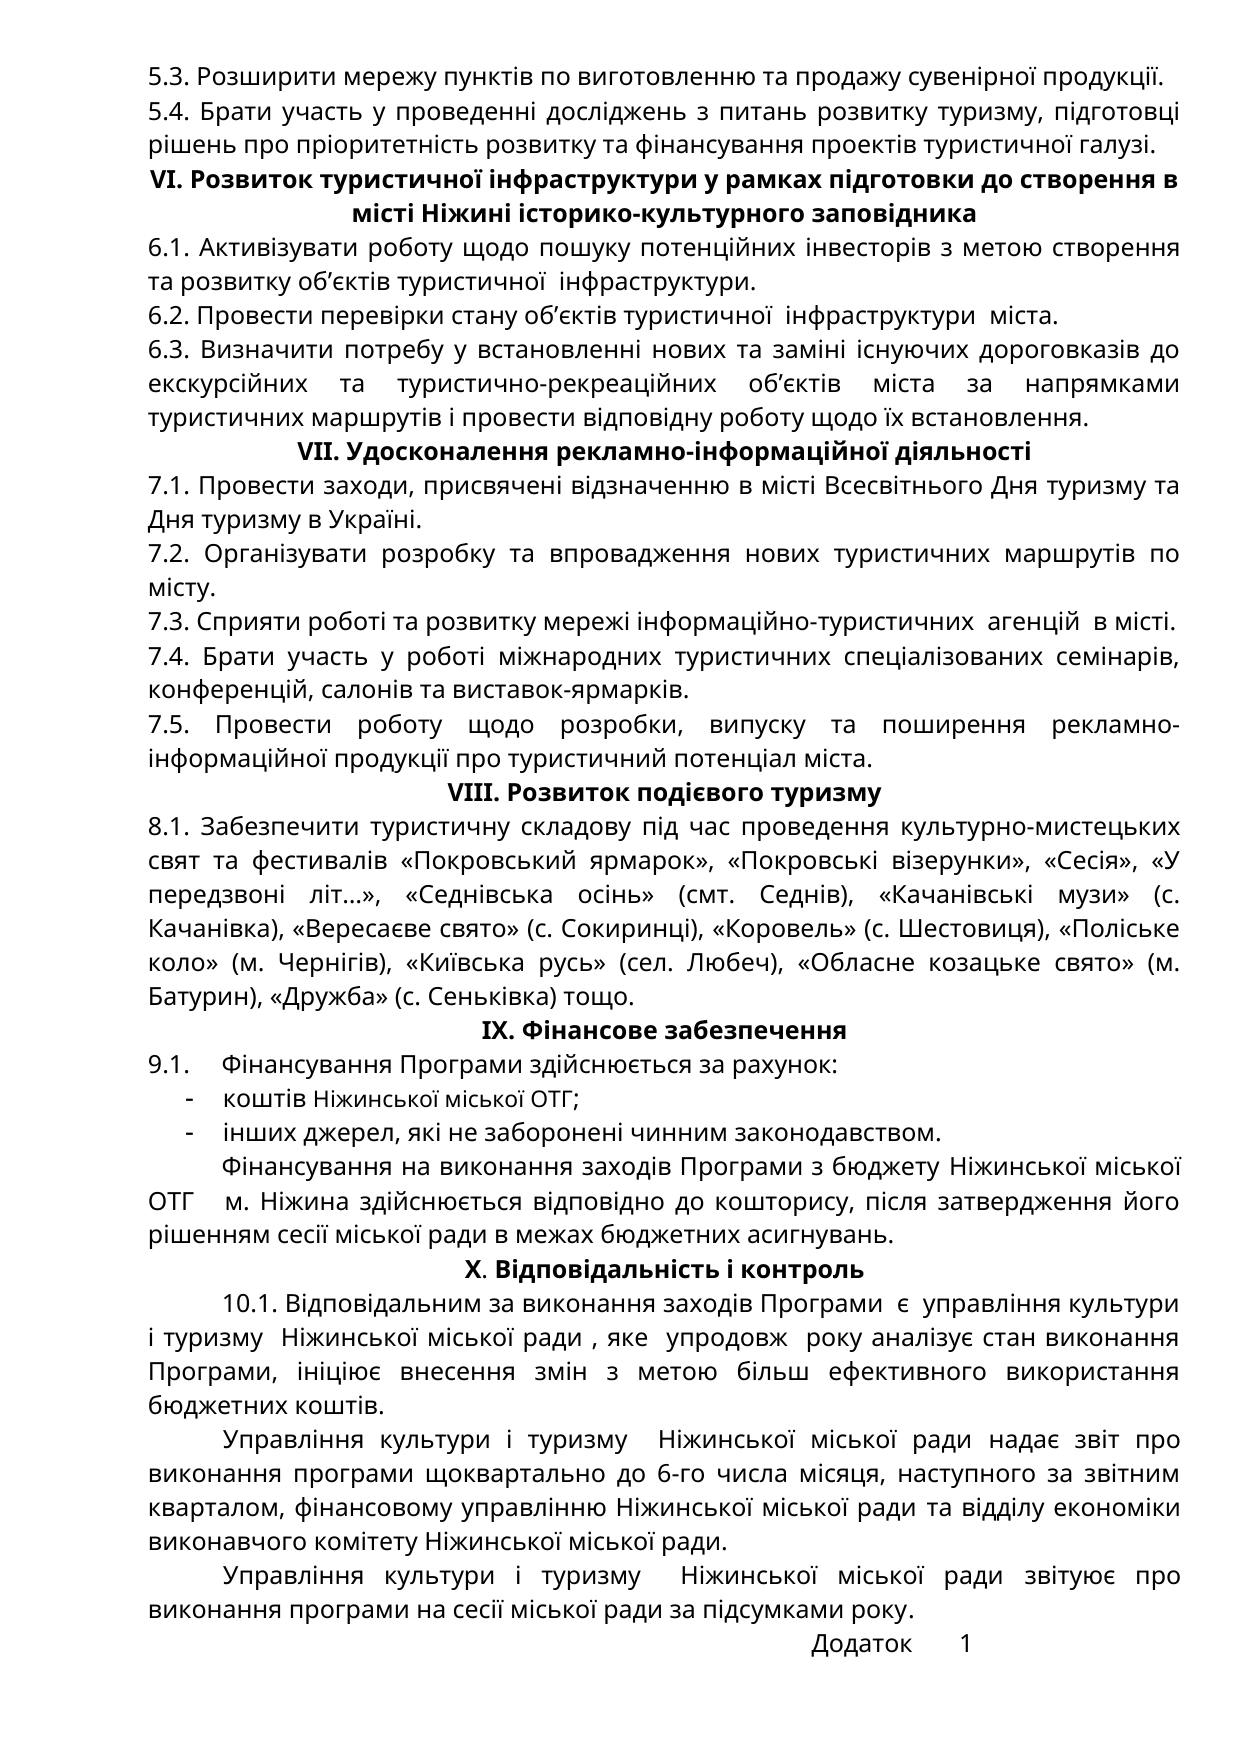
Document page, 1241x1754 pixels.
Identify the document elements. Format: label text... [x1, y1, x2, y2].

text 7.4. Брати участь у роботі міжнародних туристичних спеціалізованих семінарів, конференцій, салонів та виставок-ярмарків. [148, 638, 1181, 706]
text Додаток 1 [738, 1626, 1181, 1660]
list інших джерел, які не заборонені чинним законодавством. [185, 1115, 1181, 1149]
text VІ. Розвиток туристичної інфраструктури у рамках підготовки до створення в місті Ніжині історико-культурного заповідника [148, 161, 1181, 229]
text 5.4. Брати участь у проведенні досліджень з питань розвитку туризму, підготовці рішень про пріоритетність розвитку та фінансування проектів туристичної галузі. [148, 93, 1181, 161]
text 9.1. Фінансування Програми здійснюється за рахунок: [148, 1047, 1181, 1081]
text 7.1. Провести заходи, присвячені відзначенню в місті Всесвітнього Дня туризму та Дня туризму в Україні. [148, 468, 1181, 536]
text 6.2. Провести перевірки стану об’єктів туристичної інфраструктури міста. [148, 297, 1181, 332]
text 6.1. Активізувати роботу щодо пошуку потенційних інвесторів з метою створення та розвитку об’єктів туристичної інфраструктури. [148, 229, 1181, 297]
text VІІ. Удосконалення рекламно-інформаційної діяльності [148, 434, 1181, 468]
text 7.3. Сприяти роботі та розвитку мережі інформаційно-туристичних агенцій в місті. [148, 604, 1181, 638]
list коштів Ніжинської міської ОТГ; [185, 1081, 1181, 1115]
text 7.5. Провести роботу щодо розробки, випуску та поширення рекламно-інформаційної продукції про туристичний потенціал міста. [148, 706, 1181, 774]
text 7.2. Організувати розробку та впровадження нових туристичних маршрутів по місту. [148, 536, 1181, 604]
text ІХ. Фінансове забезпечення [148, 1013, 1181, 1047]
text Х. Відповідальність і контроль [148, 1251, 1181, 1285]
text 10.1. Відповідальним за виконання заходів Програми є управління культури і туризму Ніжинської міської ради , яке упродовж року аналізує стан виконання Програми, ініціює внесення змін з метою більш ефективного використання бюджетних коштів. [148, 1285, 1181, 1422]
text Управління культури і туризму Ніжинської міської ради звітуює про виконання програми на сесії міської ради за підсумками року. [148, 1558, 1181, 1626]
text 5.3. Розширити мережу пунктів по виготовленню та продажу сувенірної продукції. [148, 59, 1181, 93]
text VІІІ. Розвиток подієвого туризму [148, 774, 1181, 808]
text 8.1. Забезпечити туристичну складову під час проведення культурно-мистецьких свят та фестивалів «Покровський ярмарок», «Покровські візерунки», «Сесія», «У передзвоні літ…», «Седнівська осінь» (смт. Седнів), «Качанівські музи» (с. Качанівка), «Вересаєве свято» (с. Сокиринці), «Коровель» (с. Шестовиця), «Поліське коло» (м. Чернігів), «Київська русь» (сел. Любеч), «Обласне козацьке свято» (м. Батурин), «Дружба» (с. Сеньківка) тощо. [148, 808, 1181, 1013]
text Фінансування на виконання заходів Програми з бюджету Ніжинської міської ОТГ м. Ніжина здійснюється відповідно до кошторису, після затвердження його рішенням сесії міської ради в межах бюджетних асигнувань. [148, 1149, 1181, 1251]
text 6.3. Визначити потребу у встановленні нових та заміні існуючих дороговказів до екскурсійних та туристично-рекреаційних об’єктів міста за напрямками туристичних маршрутів і провести відповідну роботу щодо їх встановлення. [148, 332, 1181, 434]
text Управління культури і туризму Ніжинської міської ради надає звіт про виконання програми щоквартально до 6-го числа місяця, наступного за звітним кварталом, фінансовому управлінню Ніжинської міської ради та відділу економіки виконавчого комітету Ніжинської міської ради. [148, 1422, 1181, 1558]
